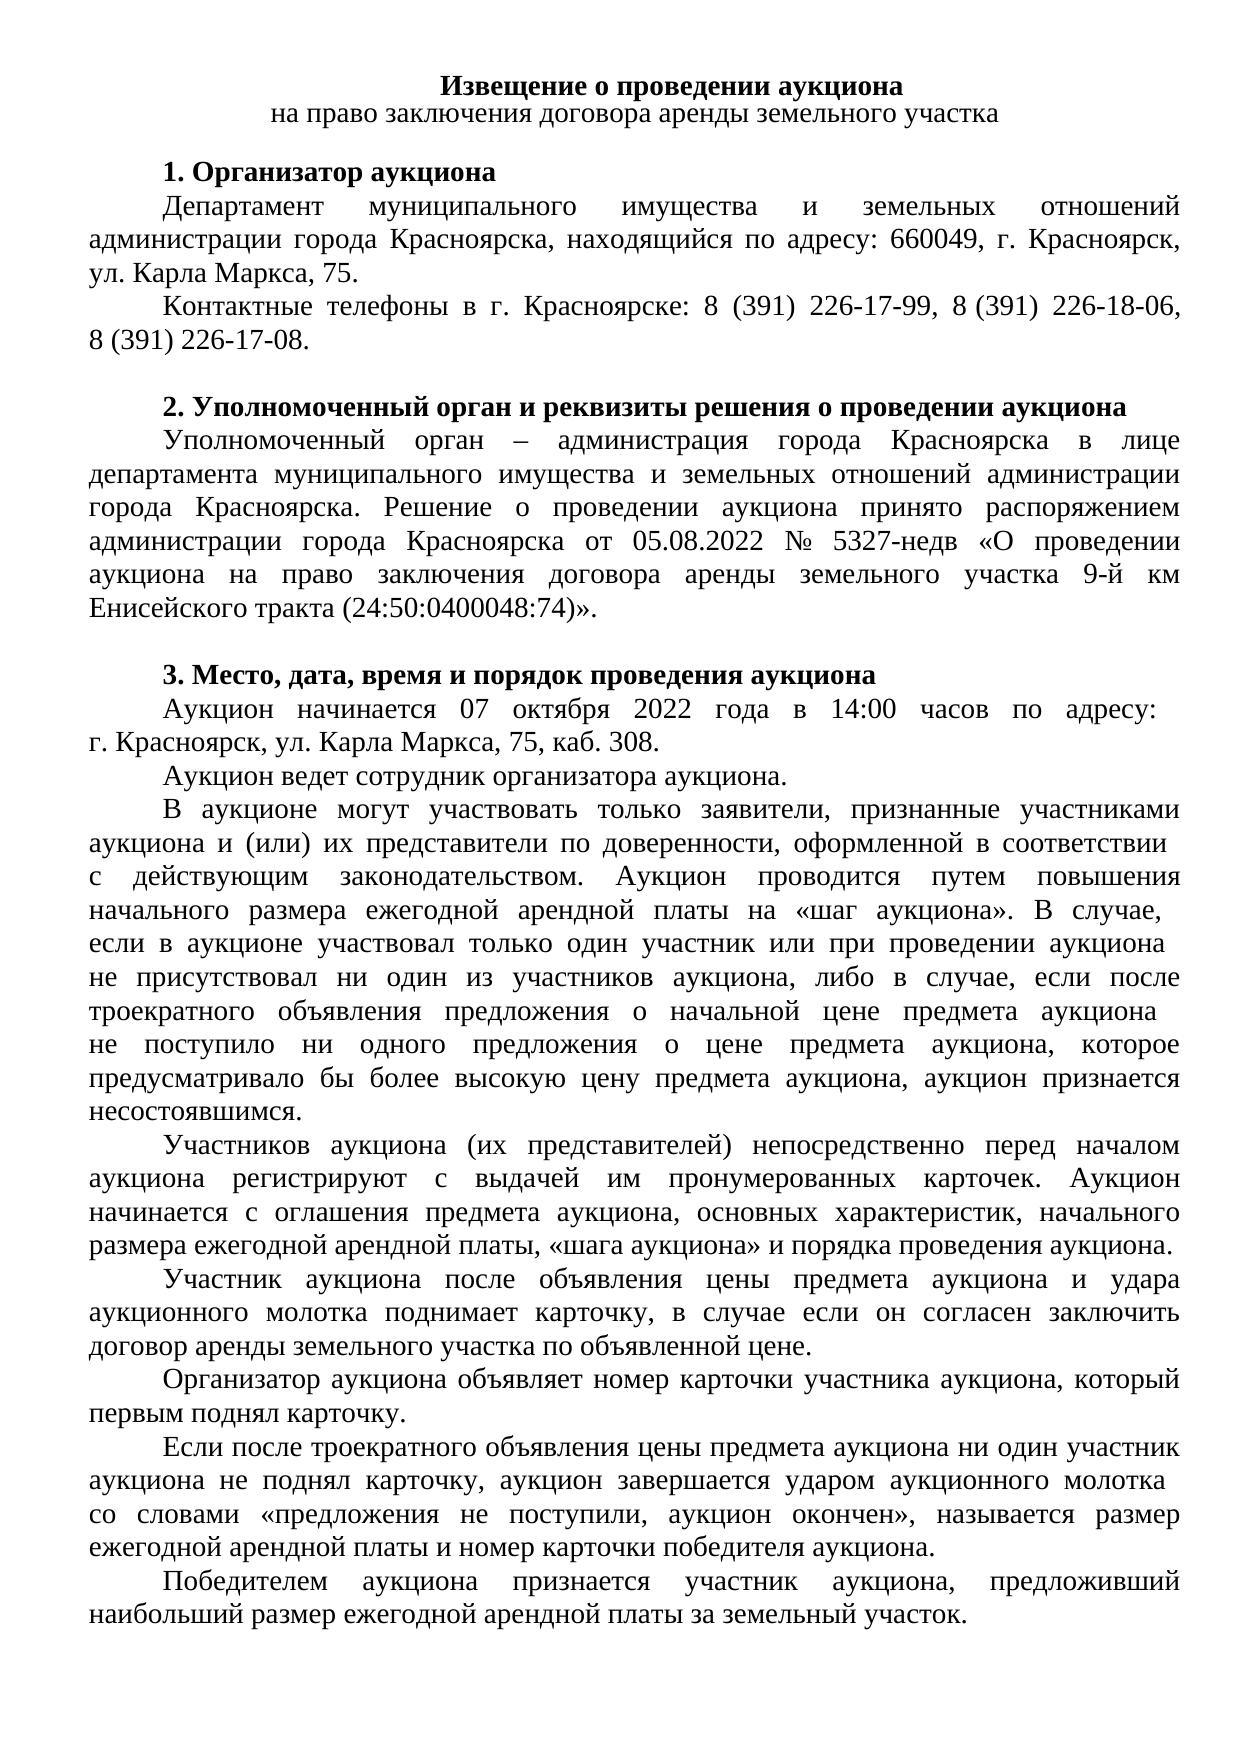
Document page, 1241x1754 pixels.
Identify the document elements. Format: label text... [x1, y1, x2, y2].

text 2. Уполномоченный орган и реквизиты решения о проведении аукциона [89, 389, 1181, 422]
text Организатор аукциона объявляет номер карточки участника аукциона, который первым поднял карточку. [89, 1362, 1181, 1429]
text В аукционе могут участвовать только заявители, признанные участниками аукциона и (или) их представители по доверенности, оформленной в соответствии с действующим законодательством. Аукцион проводится путем повышения начального размера ежегодной арендной платы на «шаг аукциона». В случае, если в аукционе участвовал только один участник или при проведении аукциона не присутствовал ни один из участников аукциона, либо в случае, если после троекратного объявления предложения о начальной цене предмета аукциона не поступило ни одного предложения о цене предмета аукциона, которое предусматривало бы более высокую цену предмета аукциона, аукцион признается несостоявшимся. [89, 791, 1181, 1127]
text Контактные телефоны в г. Красноярске: 8 (391) 226-17-99, 8 (391) 226-18-06, 8 (391) 226-17-08. [89, 288, 1181, 355]
text Аукцион начинается 07 октября 2022 года в 14:00 часов по адресу: г. Красноярск, ул. Карла Маркса, 75, каб. 308. [89, 691, 1181, 758]
title Уполномоченный орган – администрация города Красноярска в лице департамента муниципального имущества и земельных отношений администрации города Красноярска. Решение о проведении аукциона принято распоряжением администрации города Красноярска от 05.08.2022 № 5327-недв «О проведении аукциона на право заключения договора аренды земельного участка 9-й км Енисейского тракта (24:50:0400048:74)». [89, 422, 1181, 624]
text Аукцион ведет сотрудник организатора аукциона. [89, 758, 1181, 791]
text Если после троекратного объявления цены предмета аукциона ни один участник аукциона не поднял карточку, аукцион завершается ударом аукционного молотка со словами «предложения не поступили, аукцион окончен», называется размер ежегодной арендной платы и номер карточки победителя аукциона. [89, 1429, 1181, 1563]
text Победителем аукциона признается участник аукциона, предложивший наибольший размер ежегодной арендной платы за земельный участок. [89, 1563, 1181, 1630]
text Извещение о проведении аукциона [89, 74, 1181, 101]
list 1. Организатор аукциона [89, 154, 1181, 188]
text 3. Место, дата, время и порядок проведения аукциона [89, 657, 1181, 691]
text Участник аукциона после объявления цены предмета аукциона и удара аукционного молотка поднимает карточку, в случае если он согласен заключить договор аренды земельного участка по объявленной цене. [89, 1261, 1181, 1362]
text Департамент муниципального имущества и земельных отношений администрации города Красноярска, находящийся по адресу: 660049, г. Красноярск, ул. Карла Маркса, 75. [89, 188, 1181, 288]
text на право заключения договора аренды земельного участка [89, 101, 1181, 127]
text Участников аукциона (их представителей) непосредственно перед началом аукциона регистрируют с выдачей им пронумерованных карточек. Аукцион начинается с оглашения предмета аукциона, основных характеристик, начального размера ежегодной арендной платы, «шага аукциона» и порядка проведения аукциона. [89, 1127, 1181, 1261]
